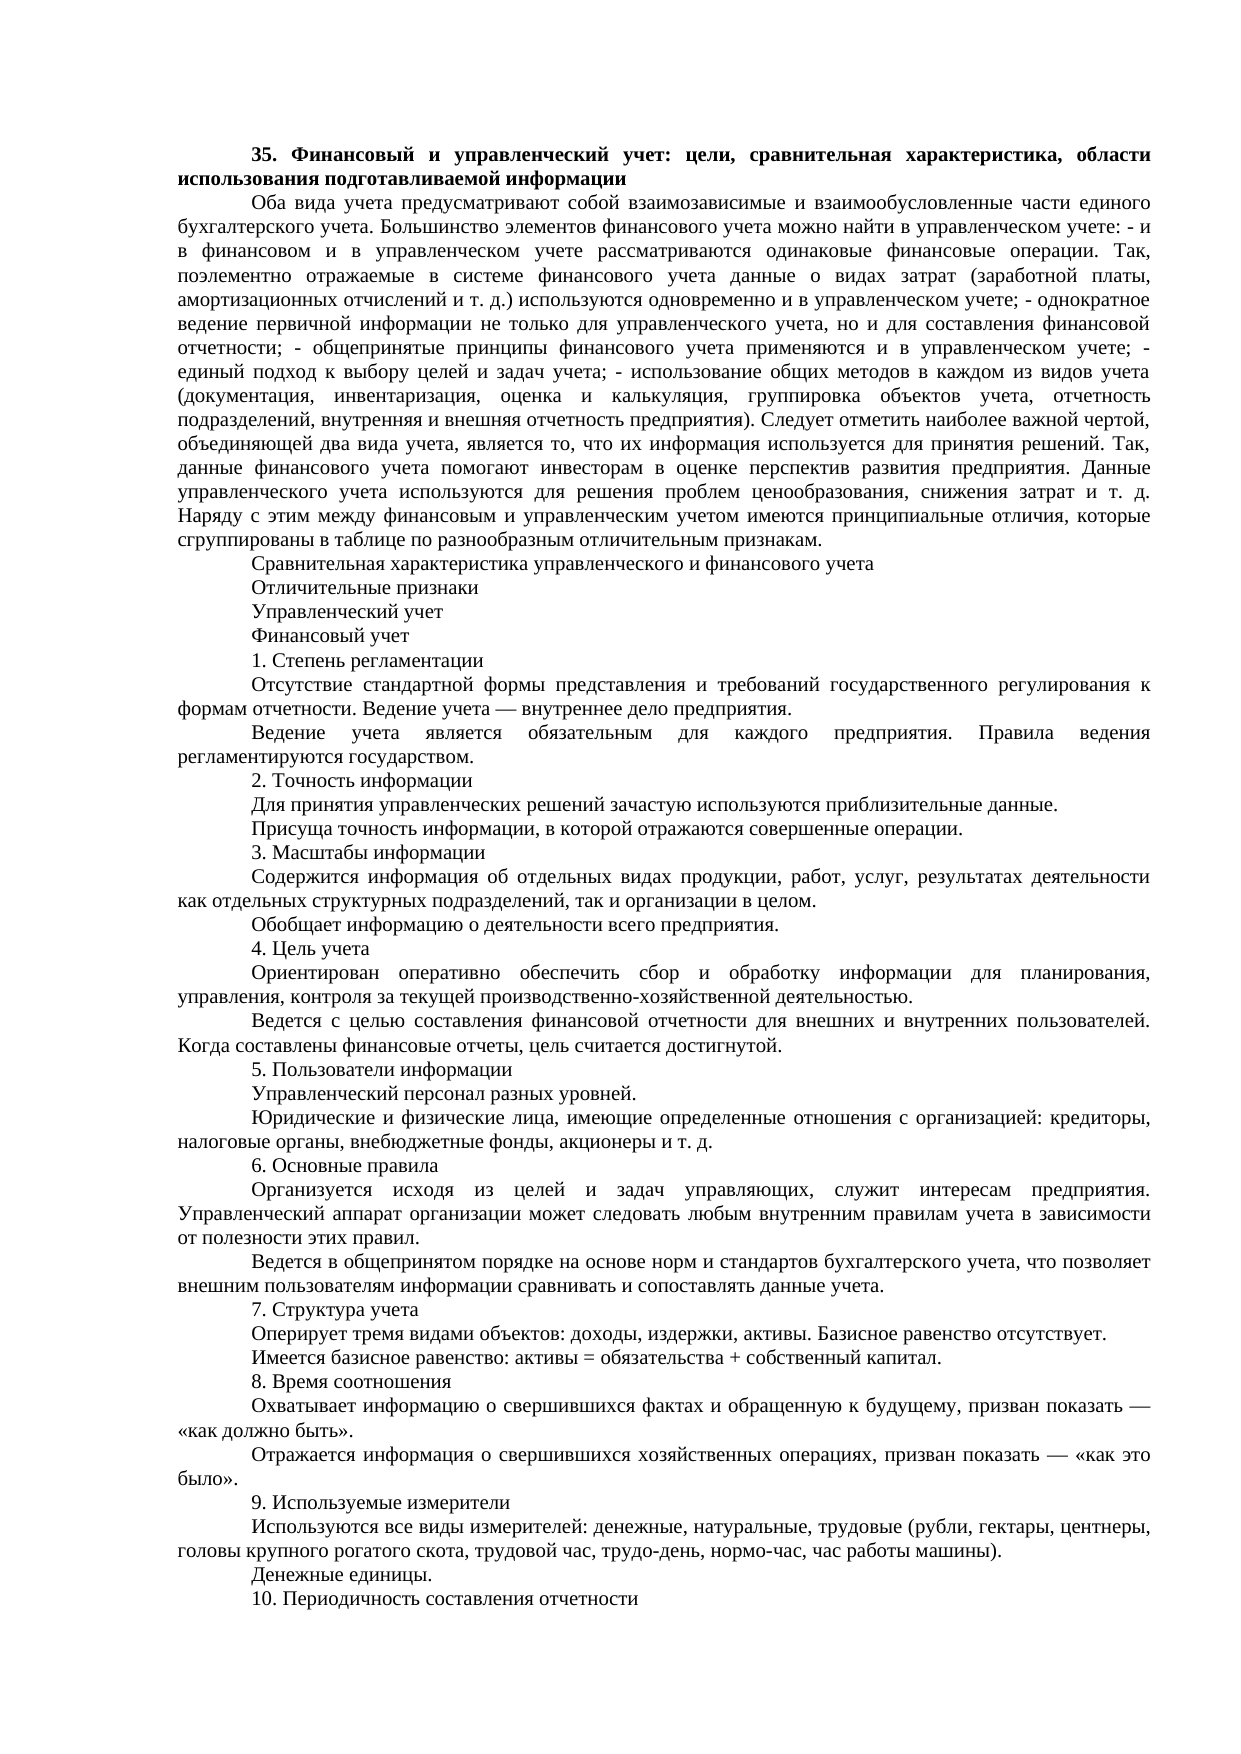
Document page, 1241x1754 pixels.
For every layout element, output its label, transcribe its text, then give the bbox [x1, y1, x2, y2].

text Для принятия управленческих решений зачастую используются приблизительные данные. [177, 792, 1152, 816]
text 8. Время соотношения [177, 1369, 1152, 1393]
text 4. Цель учета [177, 936, 1152, 960]
text Охватывает информацию о свершившихся фактах и обращенную к будущему, призван показать — «как должно быть». [177, 1393, 1152, 1442]
text Ведется в общепринятом порядке на основе норм и стандартов бухгалтерского учета, что позволяет внешним пользователям информации сравнивать и сопоставлять данные учета. [177, 1249, 1152, 1297]
text Ведется с целью составления финансовой отчетности для внешних и внутренних пользователей. Когда составлены финансовые отчеты, цель считается достигнутой. [177, 1008, 1152, 1057]
text 9. Используемые измерители [177, 1490, 1152, 1514]
text Денежные единицы. [177, 1562, 1152, 1586]
text Финансовый учет [177, 623, 1152, 647]
text Ведение учета является обязательным для каждого предприятия. Правила ведения регламентируются государством. [177, 720, 1152, 768]
text Содержится информация об отдельных видах продукции, работ, услуг, результатах деятельности как отдельных структурных подразделений, так и организации в целом. [177, 864, 1152, 912]
text Отражается информация о свершившихся хозяйственных операциях, призван показать — «как это было». [177, 1442, 1152, 1490]
text Присуща точность информации, в которой отражаются совершенные операции. [177, 816, 1152, 840]
text Сравнительная характеристика управленческого и финансового учета [177, 551, 1152, 575]
text Отличительные признаки [177, 575, 1152, 599]
text 6. Основные правила [177, 1153, 1152, 1177]
text 1. Степень регламентации [177, 647, 1152, 672]
text 7. Структура учета [177, 1297, 1152, 1321]
text Имеется базисное равенство: активы = обязательства + собственный капитал. [177, 1345, 1152, 1369]
text Отсутствие стандартной формы представления и требований государственного регулирования к формам отчетности. Ведение учета — внутреннее дело предприятия. [177, 672, 1152, 720]
text Обобщает информацию о деятельности всего предприятия. [177, 912, 1152, 936]
text Управленческий учет [177, 599, 1152, 623]
text Юридические и физические лица, имеющие определенные отношения с организацией: кредиторы, налоговые органы, внебюджетные фонды, акционеры и т. д. [177, 1105, 1152, 1153]
text 35. Финансовый и управленческий учет: цели, сравнительная характеристика, области использования подготавливаемой информации [177, 142, 1152, 190]
text Управленческий персонал разных уровней. [177, 1081, 1152, 1105]
text 2. Точность информации [177, 768, 1152, 792]
text Используются все виды измерителей: денежные, натуральные, трудовые (рубли, гектары, центнеры, головы крупного рогатого скота, трудовой час, трудо-день, нормо-час, час работы машины). [177, 1514, 1152, 1562]
text Оба вида учета предусматривают собой взаимозависимые и взаимообусловленные части единого бухгалтерского учета. Большинство элементов финансового учета можно найти в управленческом учете: - и в финансовом и в управленческом учете рассматриваются одинаковые финансовые операции. Так, поэлементно отражаемые в системе финансового учета данные о видах затрат (заработной платы, амортизационных отчислений и т. д.) используются одновременно и в управленческом учете; - однократное ведение первичной информации не только для управленческого учета, но и для составления финансовой отчетности; - общепринятые принципы финансового учета применяются и в управленческом учете; - единый подход к выбору целей и задач учета; - использование общих методов в каждом из видов учета (документация, инвентаризация, оценка и калькуляция, группировка объектов учета, отчетность подразделений, внутренняя и внешняя отчетность предприятия). Следует отметить наиболее важной чертой, объединяющей два вида учета, является то, что их информация используется для принятия решений. Так, данные финансового учета помогают инвесторам в оценке перспектив развития предприятия. Данные управленческого учета используются для решения проблем ценообразования, снижения затрат и т. д. Наряду с этим между финансовым и управленческим учетом имеются принципиальные отличия, которые сгруппированы в таблице по разнообразным отличительным признакам. [177, 190, 1152, 551]
text 5. Пользователи информации [177, 1057, 1152, 1081]
text 3. Масштабы информации [177, 840, 1152, 864]
text Оперирует тремя видами объектов: доходы, издержки, активы. Базисное равенство отсутствует. [177, 1321, 1152, 1345]
text Ориентирован оперативно обеспечить сбор и обработку информации для планирования, управления, контроля за текущей производственно-хозяйственной деятельностью. [177, 960, 1152, 1008]
text Организуется исходя из целей и задач управляющих, служит интересам предприятия. Управленческий аппарат организации может следовать любым внутренним правилам учета в зависимости от полезности этих правил. [177, 1177, 1152, 1249]
text 10. Периодичность составления отчетности [177, 1586, 1152, 1610]
